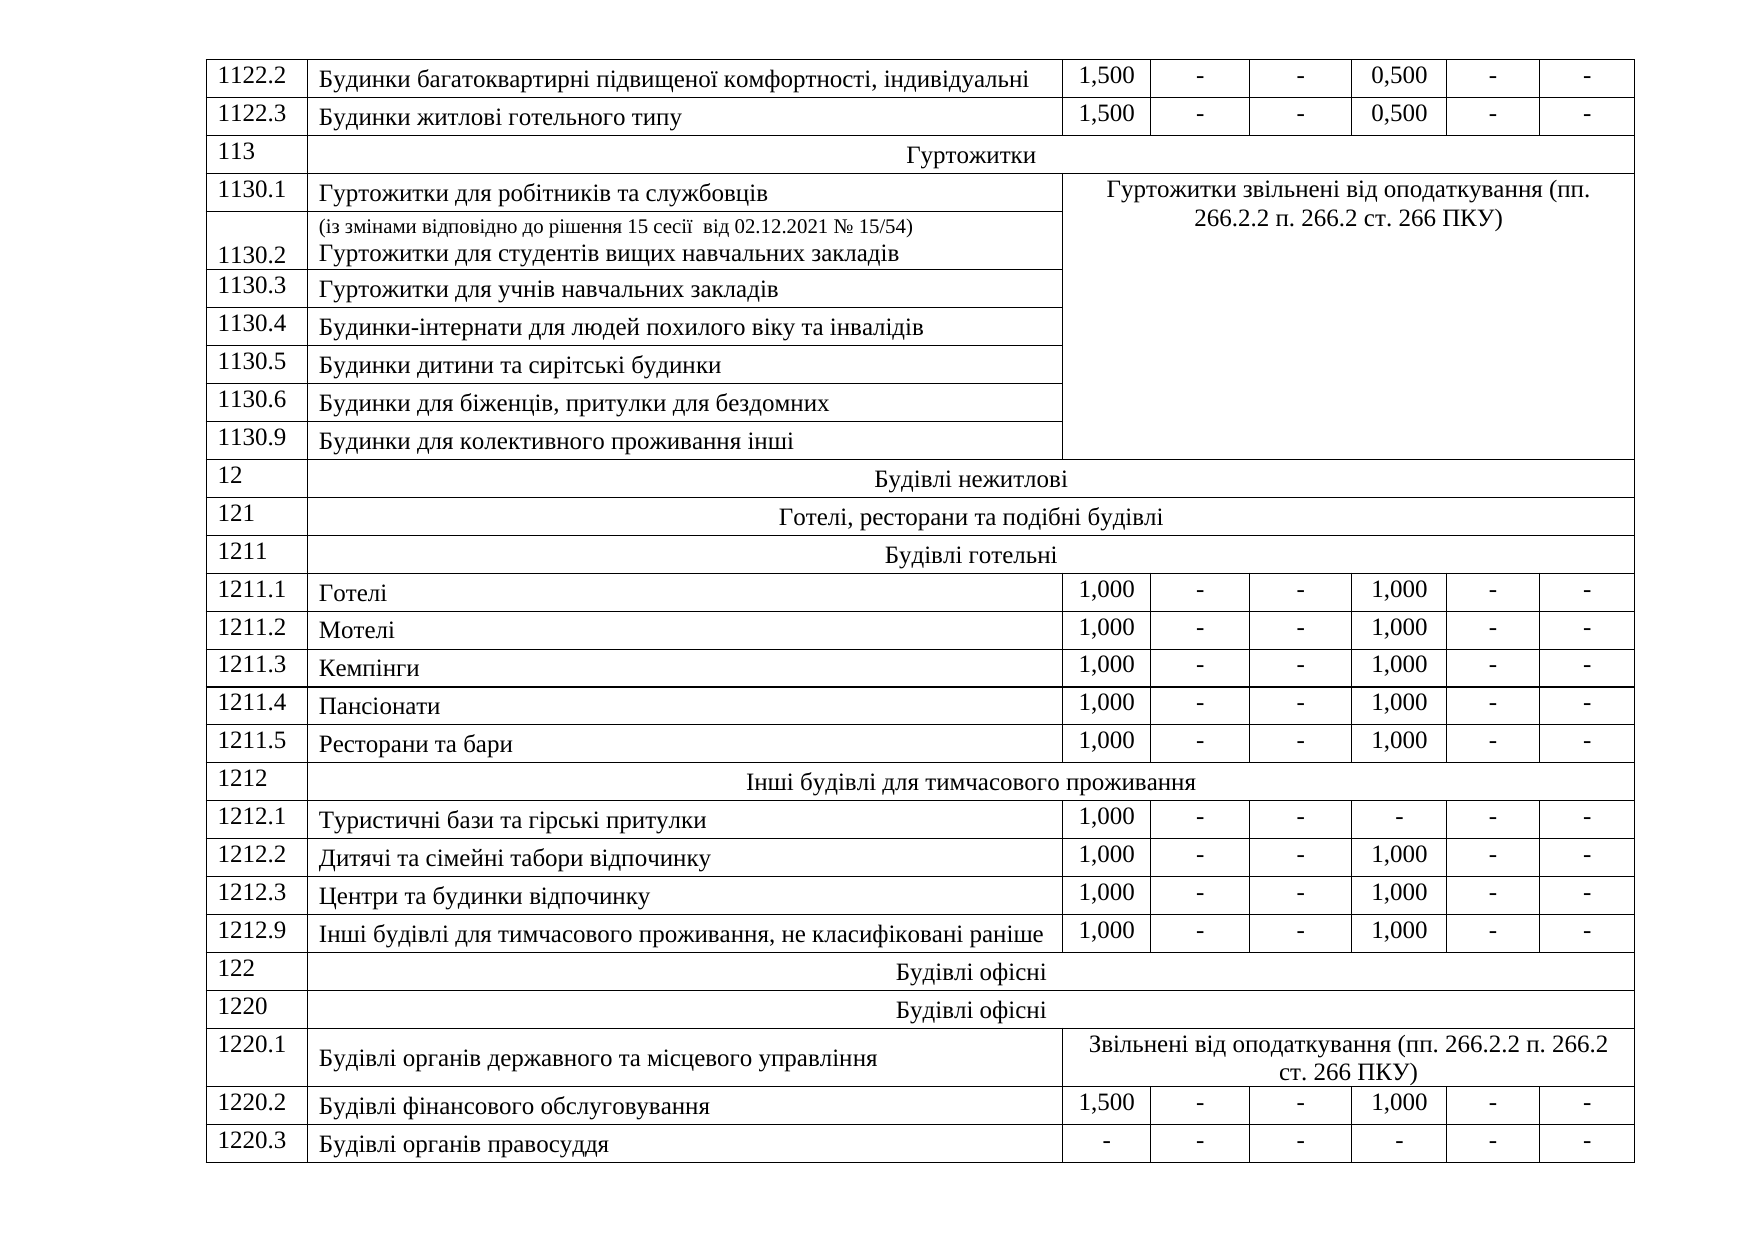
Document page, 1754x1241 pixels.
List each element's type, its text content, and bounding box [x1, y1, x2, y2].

table_cell Дитячі та сімейні табори відпочинку [308, 839, 1062, 876]
table_cell 1211.4 [207, 688, 307, 724]
table_cell - [1540, 801, 1634, 838]
table_cell - [1250, 801, 1351, 838]
table_cell Центри та будинки відпочинку [308, 877, 1062, 914]
table_cell 1211.5 [207, 725, 307, 762]
table_cell Будинки дитини та сирітські будинки [308, 346, 1062, 383]
table_cell - [1540, 1125, 1634, 1162]
table_cell 1,000 [1352, 915, 1446, 952]
table_cell Будинки для колективного проживання інші [308, 422, 1062, 459]
table_cell - [1151, 801, 1249, 838]
table_cell - [1151, 915, 1249, 952]
table_cell 1,000 [1063, 650, 1150, 686]
table_cell 1212.2 [207, 839, 307, 876]
table_cell 1211.1 [207, 574, 307, 611]
table_cell 1,000 [1352, 688, 1446, 724]
table_cell 1,000 [1063, 688, 1150, 724]
table_cell 1,000 [1063, 612, 1150, 648]
table_cell - [1540, 915, 1634, 952]
table_cell Будівлі фінансового обслуговування [308, 1087, 1062, 1124]
table_cell 1122.3 [207, 98, 307, 135]
table_cell 1211.3 [207, 650, 307, 686]
table_cell Будинки багатоквартирні підвищеної комфортності, індивідуальні [308, 60, 1062, 97]
table_cell Будівлі органів державного та місцевого управління [308, 1029, 1062, 1086]
table_cell Туристичні бази та гірські притулки [308, 801, 1062, 838]
table_cell - [1540, 650, 1634, 686]
table_cell - [1540, 1087, 1634, 1124]
table_cell - [1151, 725, 1249, 762]
table_cell 1,500 [1063, 1087, 1150, 1124]
table_cell - [1250, 612, 1351, 648]
table_cell 1211.2 [207, 612, 307, 648]
table_cell 12 [207, 460, 307, 497]
table_cell 1,000 [1063, 915, 1150, 952]
table_cell - [1447, 725, 1539, 762]
table_cell 1,000 [1063, 877, 1150, 914]
table_cell - [1250, 725, 1351, 762]
table_cell 1220.3 [207, 1125, 307, 1162]
table_cell 1130.9 [207, 422, 307, 459]
table_cell - [1540, 839, 1634, 876]
table_cell - [1540, 725, 1634, 762]
table_cell - [1447, 801, 1539, 838]
table_cell 1,000 [1352, 877, 1446, 914]
table_cell 1,000 [1063, 574, 1150, 611]
table_cell 0,500 [1352, 98, 1446, 135]
table_cell 1122.2 [207, 60, 307, 97]
table_cell - [1151, 574, 1249, 611]
table_cell 1,000 [1063, 839, 1150, 876]
table_cell Інші будівлі для тимчасового проживання, не класифіковані раніше [308, 915, 1062, 952]
table_cell 1130.4 [207, 308, 307, 345]
table_cell 1220.1 [207, 1029, 307, 1086]
table_cell - [1250, 1087, 1351, 1124]
table_cell Ресторани та бари [308, 725, 1062, 762]
table_cell - [1250, 839, 1351, 876]
table_cell 1212 [207, 763, 307, 800]
table_cell 1130.2 [207, 212, 307, 269]
table_cell - [1447, 1087, 1539, 1124]
table_cell - [1151, 98, 1249, 135]
table_cell 122 [207, 953, 307, 990]
table_cell - [1540, 612, 1634, 648]
table_cell Готелі [308, 574, 1062, 611]
table_cell Готелі, ресторани та подібні будівлі [308, 498, 1634, 535]
table_cell - [1352, 1125, 1446, 1162]
table_cell Будівлі офісні [308, 953, 1634, 990]
table_cell Будинки-інтернати для людей похилого віку та інвалідів [308, 308, 1062, 345]
table_cell - [1151, 650, 1249, 686]
table_cell Мотелі [308, 612, 1062, 648]
table_cell 0,500 [1352, 60, 1446, 97]
table_cell - [1540, 574, 1634, 611]
table_cell 1,000 [1352, 725, 1446, 762]
table_cell - [1447, 839, 1539, 876]
table_cell - [1447, 60, 1539, 97]
table_cell - [1447, 612, 1539, 648]
table_cell 1130.5 [207, 346, 307, 383]
table_cell - [1151, 1125, 1249, 1162]
table_cell 121 [207, 498, 307, 535]
table_cell - [1447, 574, 1539, 611]
table_cell - [1447, 650, 1539, 686]
table_cell 1,000 [1352, 650, 1446, 686]
table_cell 1,000 [1063, 725, 1150, 762]
table_cell Звільнені від оподаткування (пп. 266.2.2 п. 266.2 ст. 266 ПКУ) [1063, 1029, 1634, 1086]
table_cell Гуртожитки для робітників та службовців [308, 174, 1062, 211]
table_cell Будинки житлові готельного типу [308, 98, 1062, 135]
table_cell 1130.1 [207, 174, 307, 211]
table_cell - [1540, 877, 1634, 914]
table_cell - [1250, 650, 1351, 686]
table_cell Гуртожитки звільнені від оподаткування (пп. 266.2.2 п. 266.2 ст. 266 ПКУ) [1063, 174, 1634, 459]
table_cell 1130.3 [207, 270, 307, 307]
table_cell 1,000 [1063, 801, 1150, 838]
table_cell - [1352, 801, 1446, 838]
table_cell - [1250, 574, 1351, 611]
table_cell 1,000 [1352, 612, 1446, 648]
table_cell - [1540, 98, 1634, 135]
table_cell - [1250, 98, 1351, 135]
table_cell 1220 [207, 991, 307, 1028]
table_cell 1130.6 [207, 384, 307, 421]
table_cell - [1063, 1125, 1150, 1162]
table_cell Будівлі органів правосуддя [308, 1125, 1062, 1162]
table_cell Будівлі офісні [308, 991, 1634, 1028]
table_cell Гуртожитки для учнів навчальних закладів [308, 270, 1062, 307]
table_cell (із змінами відповідно до рішення 15 сесії від 02.12.2021 № 15/54) Гуртожитки для студентів вищих навчальних закладів [308, 212, 1062, 269]
table_cell - [1447, 915, 1539, 952]
table_cell 1212.9 [207, 915, 307, 952]
table_cell 1,500 [1063, 98, 1150, 135]
table_cell 1211 [207, 536, 307, 573]
table_cell Будинки для біженців, притулки для бездомних [308, 384, 1062, 421]
table_cell Пансіонати [308, 688, 1062, 724]
table_cell - [1151, 688, 1249, 724]
table_cell 1,500 [1063, 60, 1150, 97]
table_cell 1,000 [1352, 574, 1446, 611]
table_cell - [1151, 877, 1249, 914]
table_cell 1212.1 [207, 801, 307, 838]
table_cell - [1540, 60, 1634, 97]
table_cell - [1250, 877, 1351, 914]
table_cell - [1447, 877, 1539, 914]
table_cell - [1540, 688, 1634, 724]
table_cell - [1151, 60, 1249, 97]
table_cell Будівлі нежитлові [308, 460, 1634, 497]
table_cell - [1250, 1125, 1351, 1162]
table_cell 1212.3 [207, 877, 307, 914]
table_cell - [1250, 688, 1351, 724]
table_cell - [1151, 612, 1249, 648]
table_cell - [1250, 915, 1351, 952]
table_cell 1,000 [1352, 1087, 1446, 1124]
table_cell - [1447, 98, 1539, 135]
table_cell 1,000 [1352, 839, 1446, 876]
table_cell Будівлі готельні [308, 536, 1634, 573]
table_cell 113 [207, 136, 307, 173]
table_cell - [1447, 1125, 1539, 1162]
table_cell - [1250, 60, 1351, 97]
table_cell Гуртожитки [308, 136, 1634, 173]
table_cell - [1151, 1087, 1249, 1124]
table_cell - [1447, 688, 1539, 724]
table_cell 1220.2 [207, 1087, 307, 1124]
table_cell Інші будівлі для тимчасового проживання [308, 763, 1634, 800]
table_cell - [1151, 839, 1249, 876]
table_cell Кемпінги [308, 650, 1062, 686]
